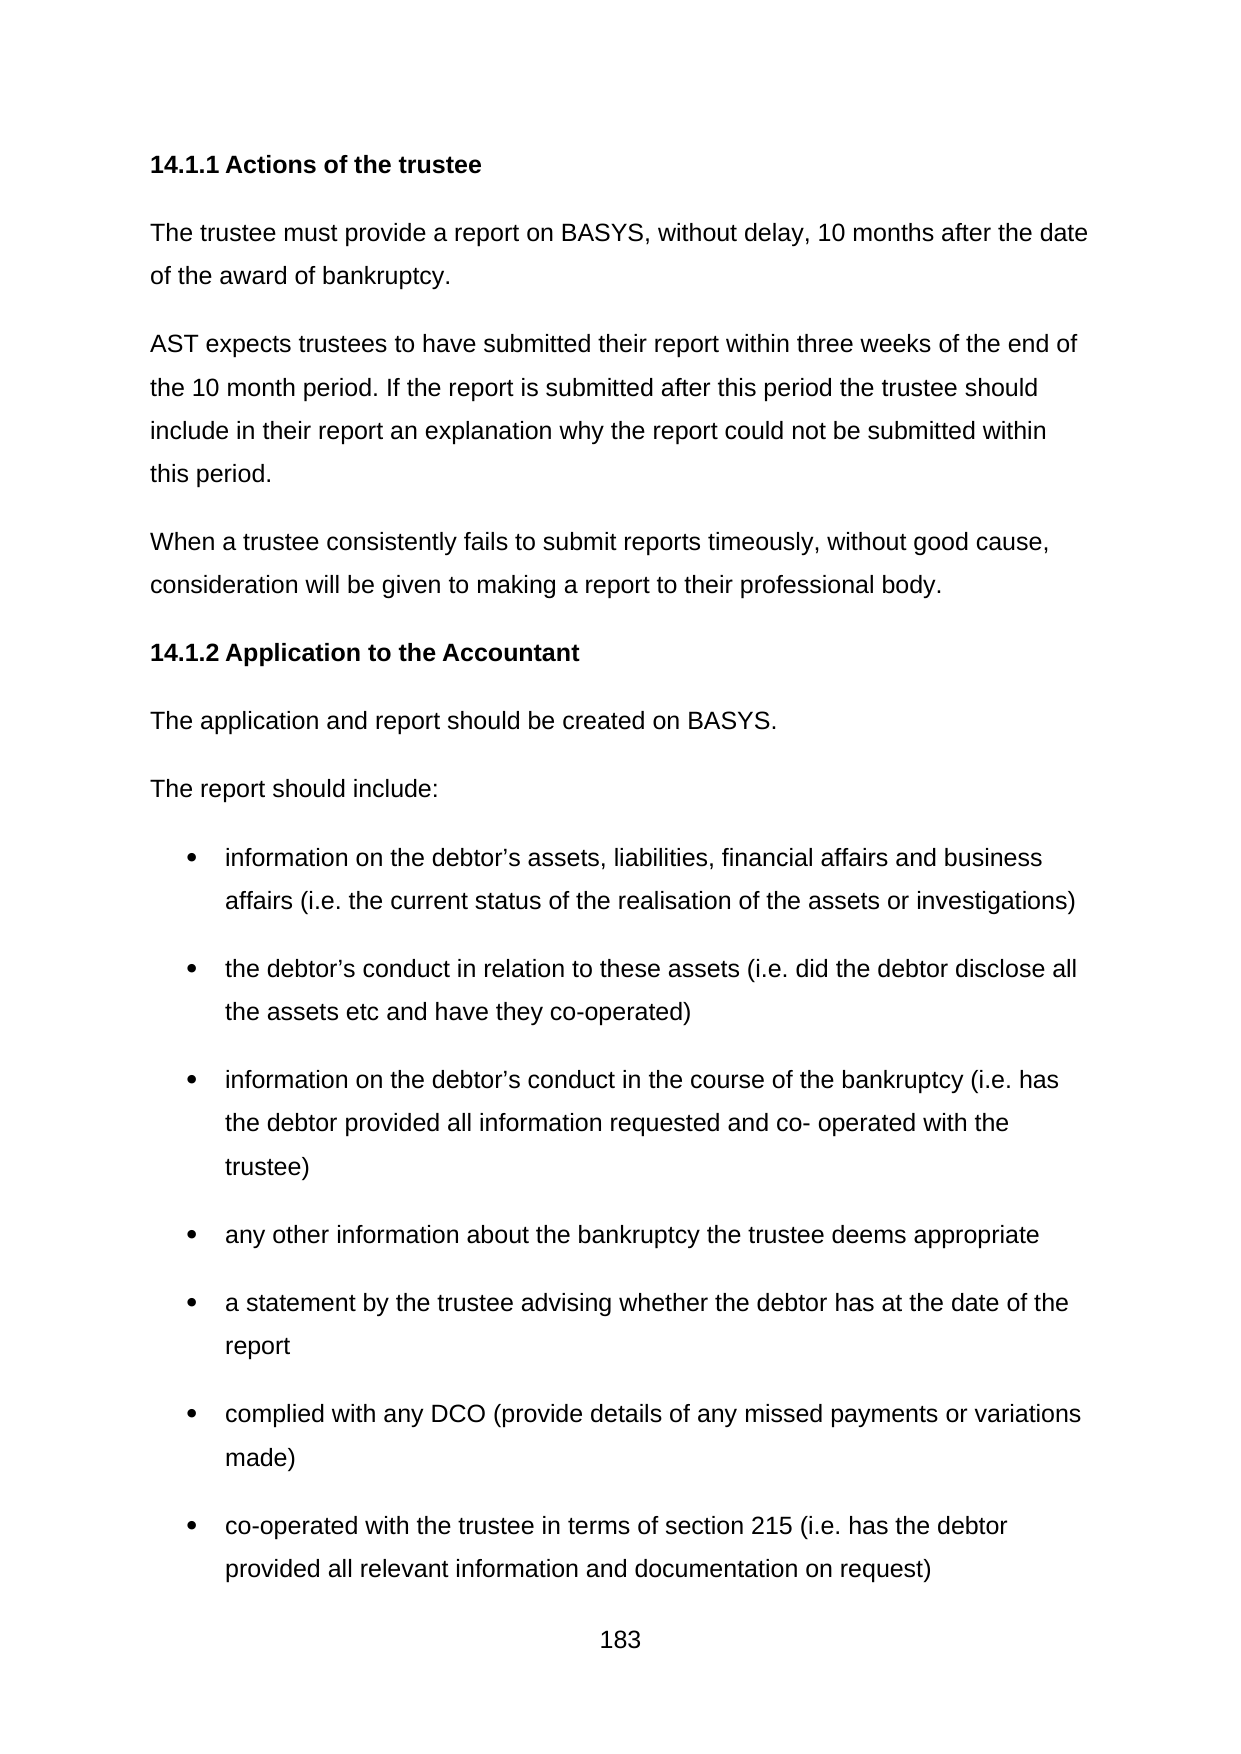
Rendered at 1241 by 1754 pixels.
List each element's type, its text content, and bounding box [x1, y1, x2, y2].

text The application and report should be created on BASYS. [150, 706, 1090, 735]
subtitle Application to the Accountant [150, 638, 1090, 667]
text AST expects trustees to have submitted their report within three weeks of the end of the 10 month period. If the report is submitted after this period the trustee should include in their report an explanation why the report could not be submitted within this period. [150, 329, 1090, 487]
list information on the debtor’s conduct in the course of the bankruptcy (i.e. has the debtor provided all information requested and co- operated with the trustee) [187, 1065, 1090, 1180]
text The trustee must provide a report on BASYS, without delay, 10 months after the date of the award of bankruptcy. [150, 218, 1090, 290]
list complied with any DCO (provide details of any missed payments or variations made) [187, 1399, 1090, 1471]
list a statement by the trustee advising whether the debtor has at the date of the report [187, 1288, 1090, 1360]
list information on the debtor’s assets, liabilities, financial affairs and business affairs (i.e. the current status of the realisation of the assets or investigations) [187, 842, 1090, 914]
list any other information about the bankruptcy the trustee deems appropriate [187, 1220, 1090, 1248]
list co-operated with the trustee in terms of section 215 (i.e. has the debtor provided all relevant information and documentation on request) [187, 1511, 1090, 1583]
subtitle Actions of the trustee [150, 150, 1090, 179]
list the debtor’s conduct in relation to these assets (i.e. did the debtor disclose all the assets etc and have they co-operated) [187, 954, 1090, 1026]
text The report should include: [150, 774, 1090, 803]
text When a trustee consistently fails to submit reports timeously, without good cause, consideration will be given to making a report to their professional body. [150, 527, 1090, 599]
